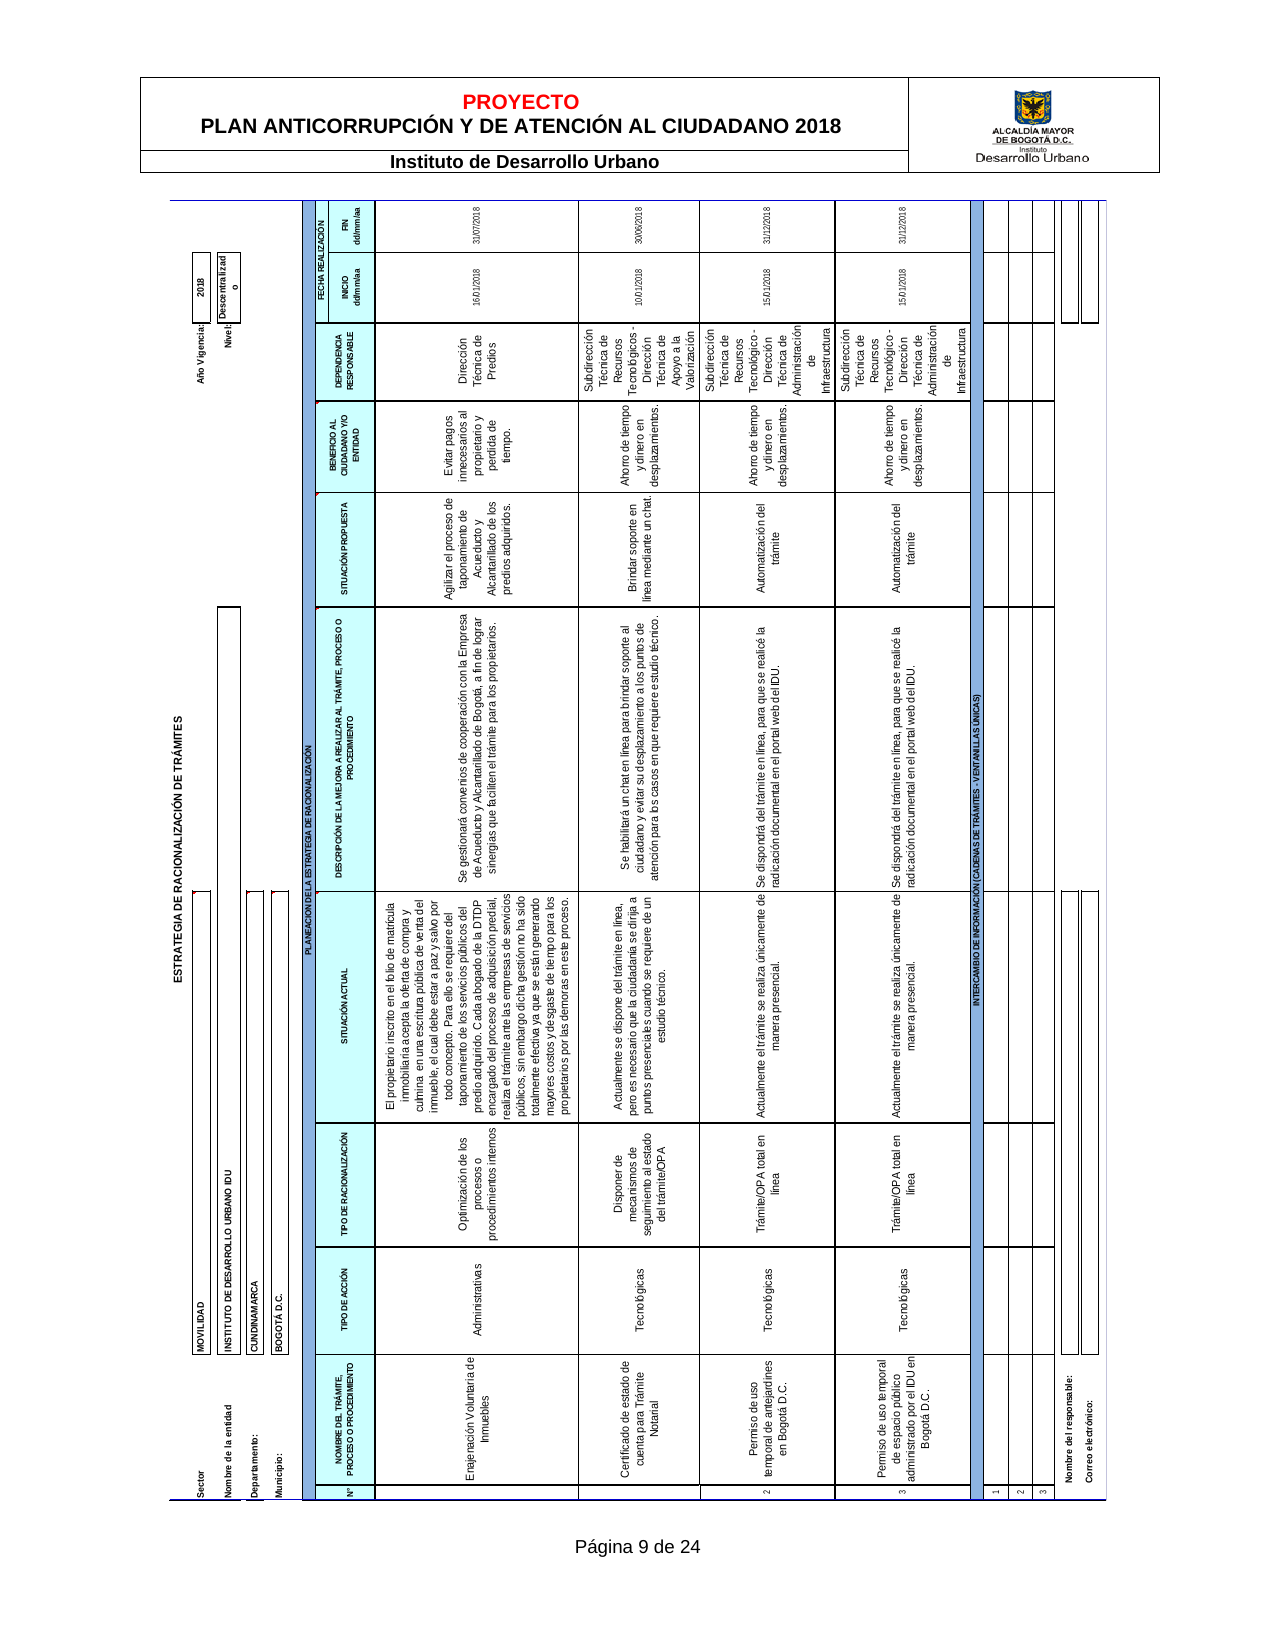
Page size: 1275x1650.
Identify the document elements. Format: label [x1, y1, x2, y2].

picture [971, 82, 1097, 168]
